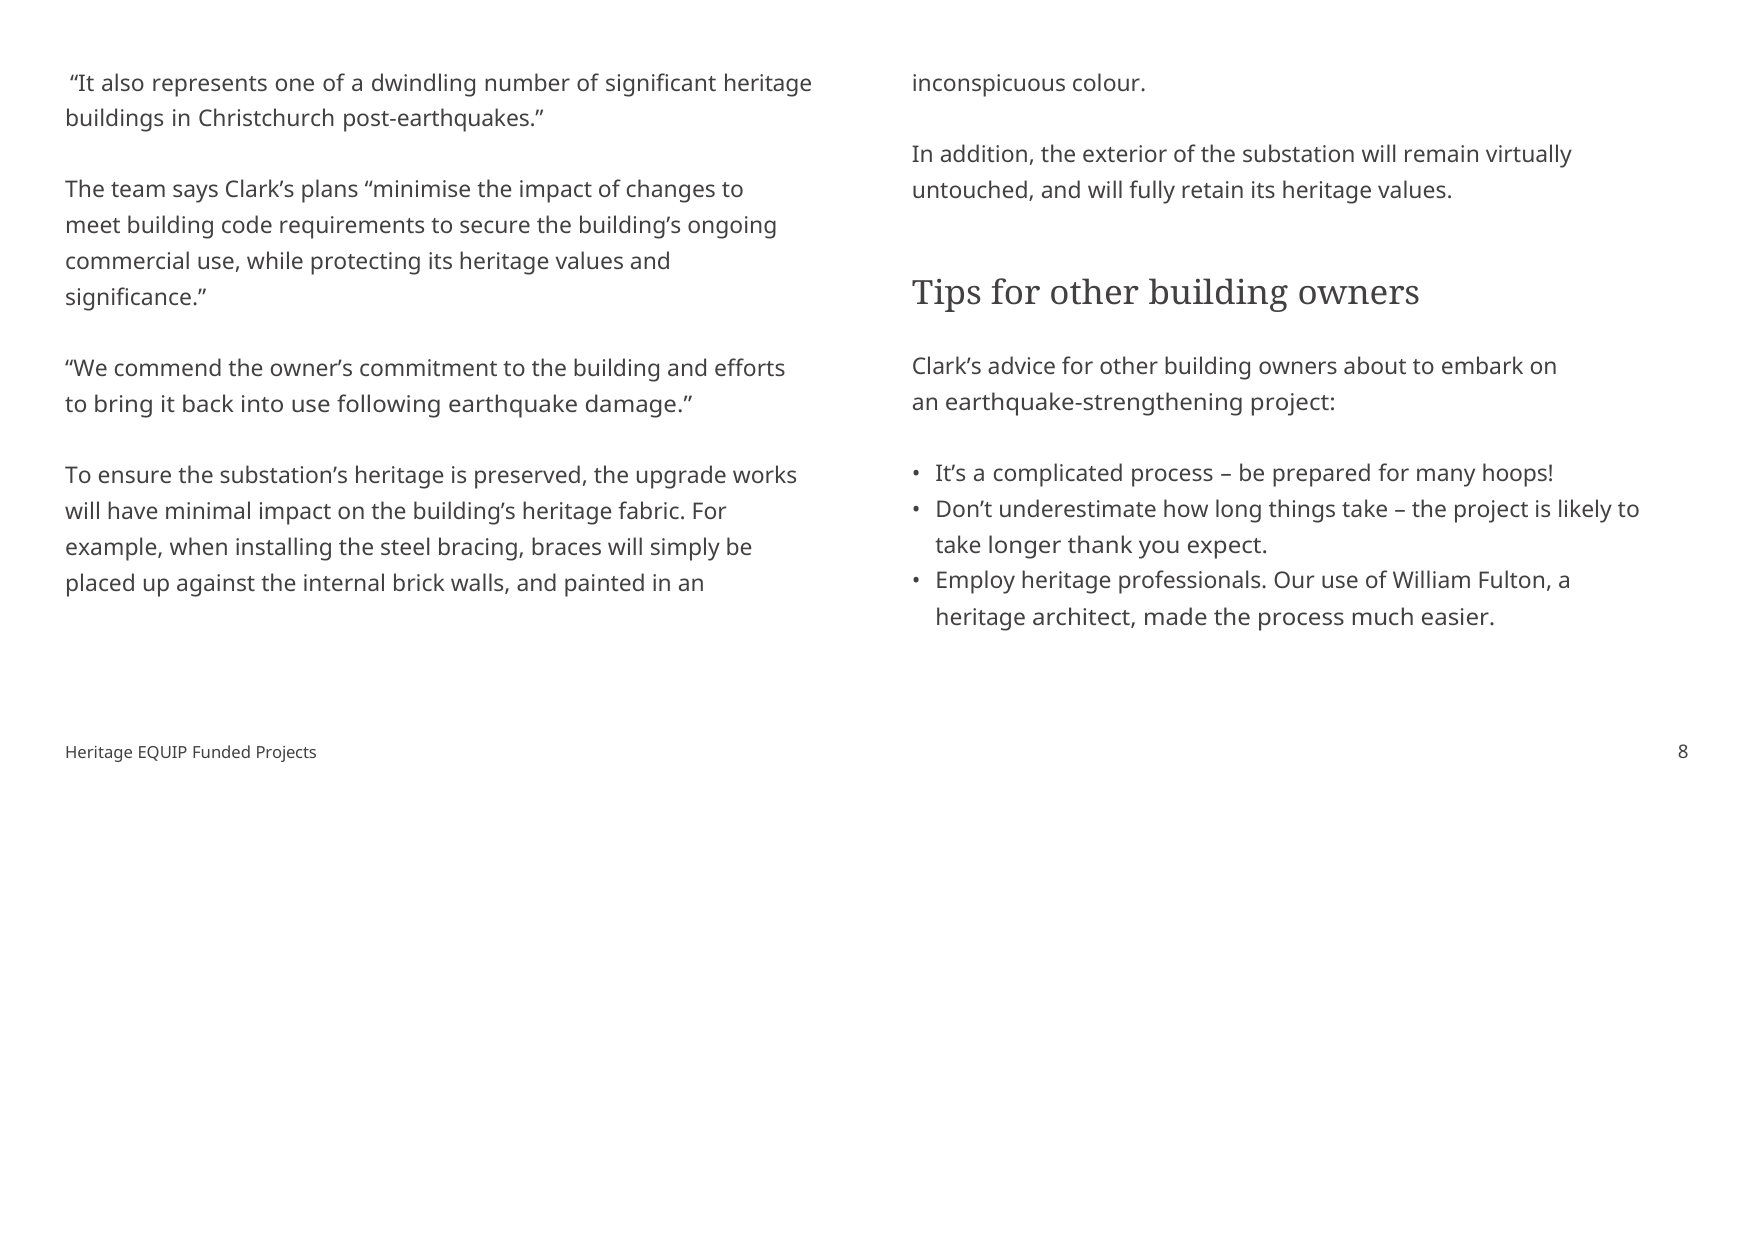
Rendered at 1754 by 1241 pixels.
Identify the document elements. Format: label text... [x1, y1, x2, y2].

text To ensure the substation’s heritage is preserved, the upgrade works will have minimal impact on the building’s heritage fabric. For example, when installing the steel bracing, braces will simply be placed up against the internal brick walls, and painted in an inconspicuous colour. [912, 67, 1675, 98]
text “We commend the owner’s commitment to the building and efforts to bring it back into use following earthquake damage.” [65, 352, 800, 419]
text Clark’s advice for other building owners about to embark on an earthquake-strengthening project: [912, 350, 1565, 417]
text The team says Clark’s plans “minimise the impact of changes to meet building code requirements to secure the building’s ongoing commercial use, while protecting its heritage values and significance.” [65, 173, 800, 312]
list Employ heritage professionals. Our use of William Fulton, a heritage architect, made the process much easier. [912, 564, 1643, 632]
list It’s a complicated process – be prepared for many hoops! [912, 457, 1718, 488]
text “It also represents one of a dwindling number of significant heritage [70, 67, 843, 98]
subtitle Tips for other building owners [912, 269, 1718, 314]
text To ensure the substation’s heritage is preserved, the upgrade works will have minimal impact on the building’s heritage fabric. For example, when installing the steel bracing, braces will simply be placed up against the internal brick walls, and painted in an inconspicuous colour. [65, 459, 800, 598]
text buildings in Christchurch post-earthquakes.” [65, 102, 843, 133]
text Heritage EQUIP Funded Projects 8 [65, 738, 1718, 763]
text In addition, the exterior of the substation will remain virtually untouched, and will fully retain its heritage values. [912, 138, 1675, 205]
list Don’t underestimate how long things take – the project is likely to take longer thank you expect. [912, 493, 1665, 560]
